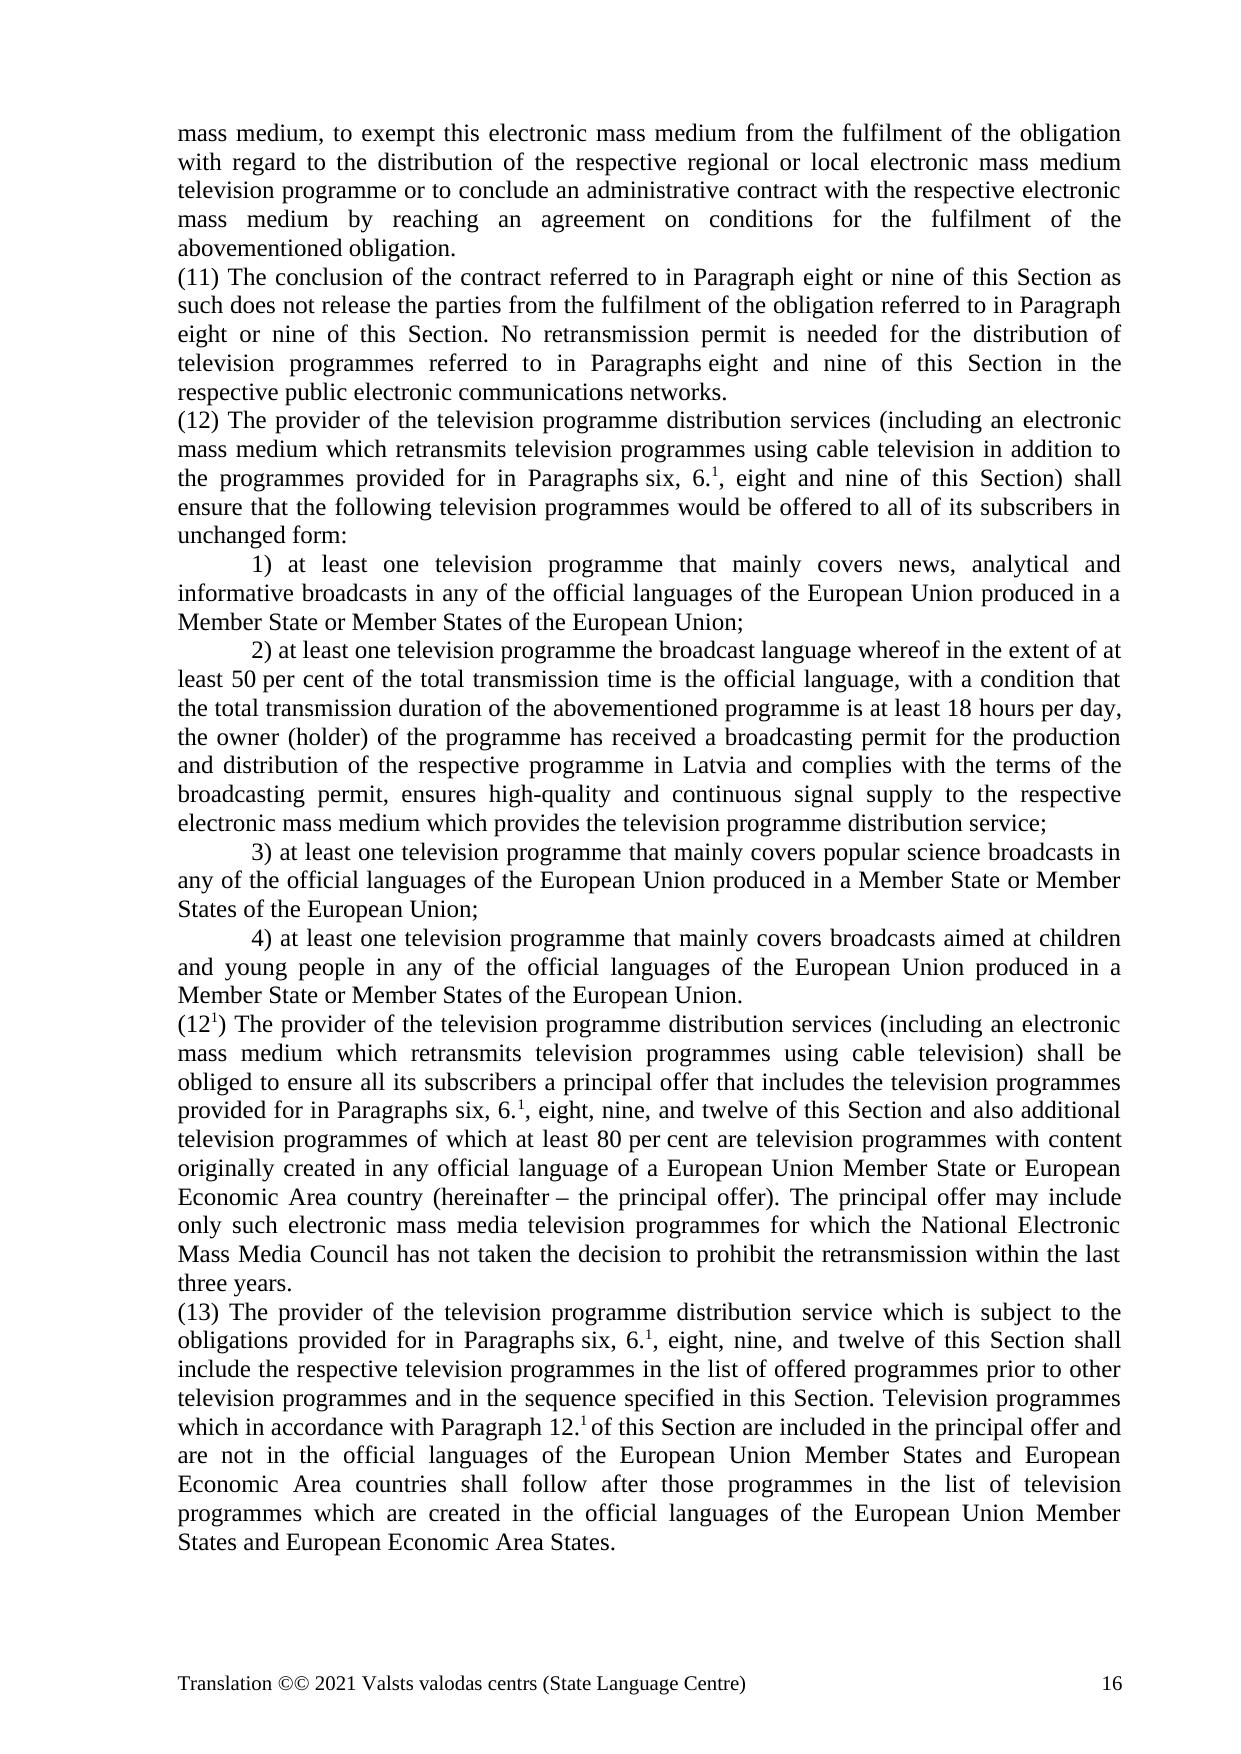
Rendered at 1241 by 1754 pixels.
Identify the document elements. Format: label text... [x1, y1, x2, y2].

text (121) The provider of the television programme distribution services (including an electronic mass medium which retransmits television programmes using cable television) shall be obliged to ensure all its subscribers a principal offer that includes the television programmes provided for in Paragraphs six, 6.1, eight, nine, and twelve of this Section and also additional television programmes of which at least 80 per cent are television programmes with content originally created in any official language of a European Union Member State or European Economic Area country (hereinafter – the principal offer). The principal offer may include only such electronic mass media television programmes for which the National Electronic Mass Media Council has not taken the decision to prohibit the retransmission within the last three years. [177, 1009, 1122, 1297]
text 1) at least one television programme that mainly covers news, analytical and informative broadcasts in any of the official languages of the European Union produced in a Member State or Member States of the European Union; [177, 549, 1122, 636]
text 3) at least one television programme that mainly covers popular science broadcasts in any of the official languages of the European Union produced in a Member State or Member States of the European Union; [177, 837, 1122, 923]
text (13) The provider of the television programme distribution service which is subject to the obligations provided for in Paragraphs six, 6.1, eight, nine, and twelve of this Section shall include the respective television programmes in the list of offered programmes prior to other television programmes and in the sequence specified in this Section. Television programmes which in accordance with Paragraph 12.1 of this Section are included in the principal offer and are not in the official languages of the European Union Member States and European Economic Area countries shall follow after those programmes in the list of television programmes which are created in the official languages of the European Union Member States and European Economic Area States. [177, 1297, 1122, 1556]
text (11) The conclusion of the contract referred to in Paragraph eight or nine of this Section as such does not release the parties from the fulfilment of the obligation referred to in Paragraph eight or nine of this Section. No retransmission permit is needed for the distribution of television programmes referred to in Paragraphs eight and nine of this Section in the respective public electronic communications networks. [177, 262, 1122, 406]
text 2) at least one television programme the broadcast language whereof in the extent of at least 50 per cent of the total transmission time is the official language, with a condition that the total transmission duration of the abovementioned programme is at least 18 hours per day, the owner (holder) of the programme has received a broadcasting permit for the production and distribution of the respective programme in Latvia and complies with the terms of the broadcasting permit, ensures high-quality and continuous signal supply to the respective electronic mass medium which provides the television programme distribution service; [177, 636, 1122, 837]
text 4) at least one television programme that mainly covers broadcasts aimed at children and young people in any of the official languages of the European Union produced in a Member State or Member States of the European Union. [177, 923, 1122, 1009]
text (12) The provider of the television programme distribution services (including an electronic mass medium which retransmits television programmes using cable television in addition to the programmes provided for in Paragraphs six, 6.1, eight and nine of this Section) shall ensure that the following television programmes would be offered to all of its subscribers in unchanged form: [177, 406, 1122, 549]
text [177, 118, 1122, 262]
